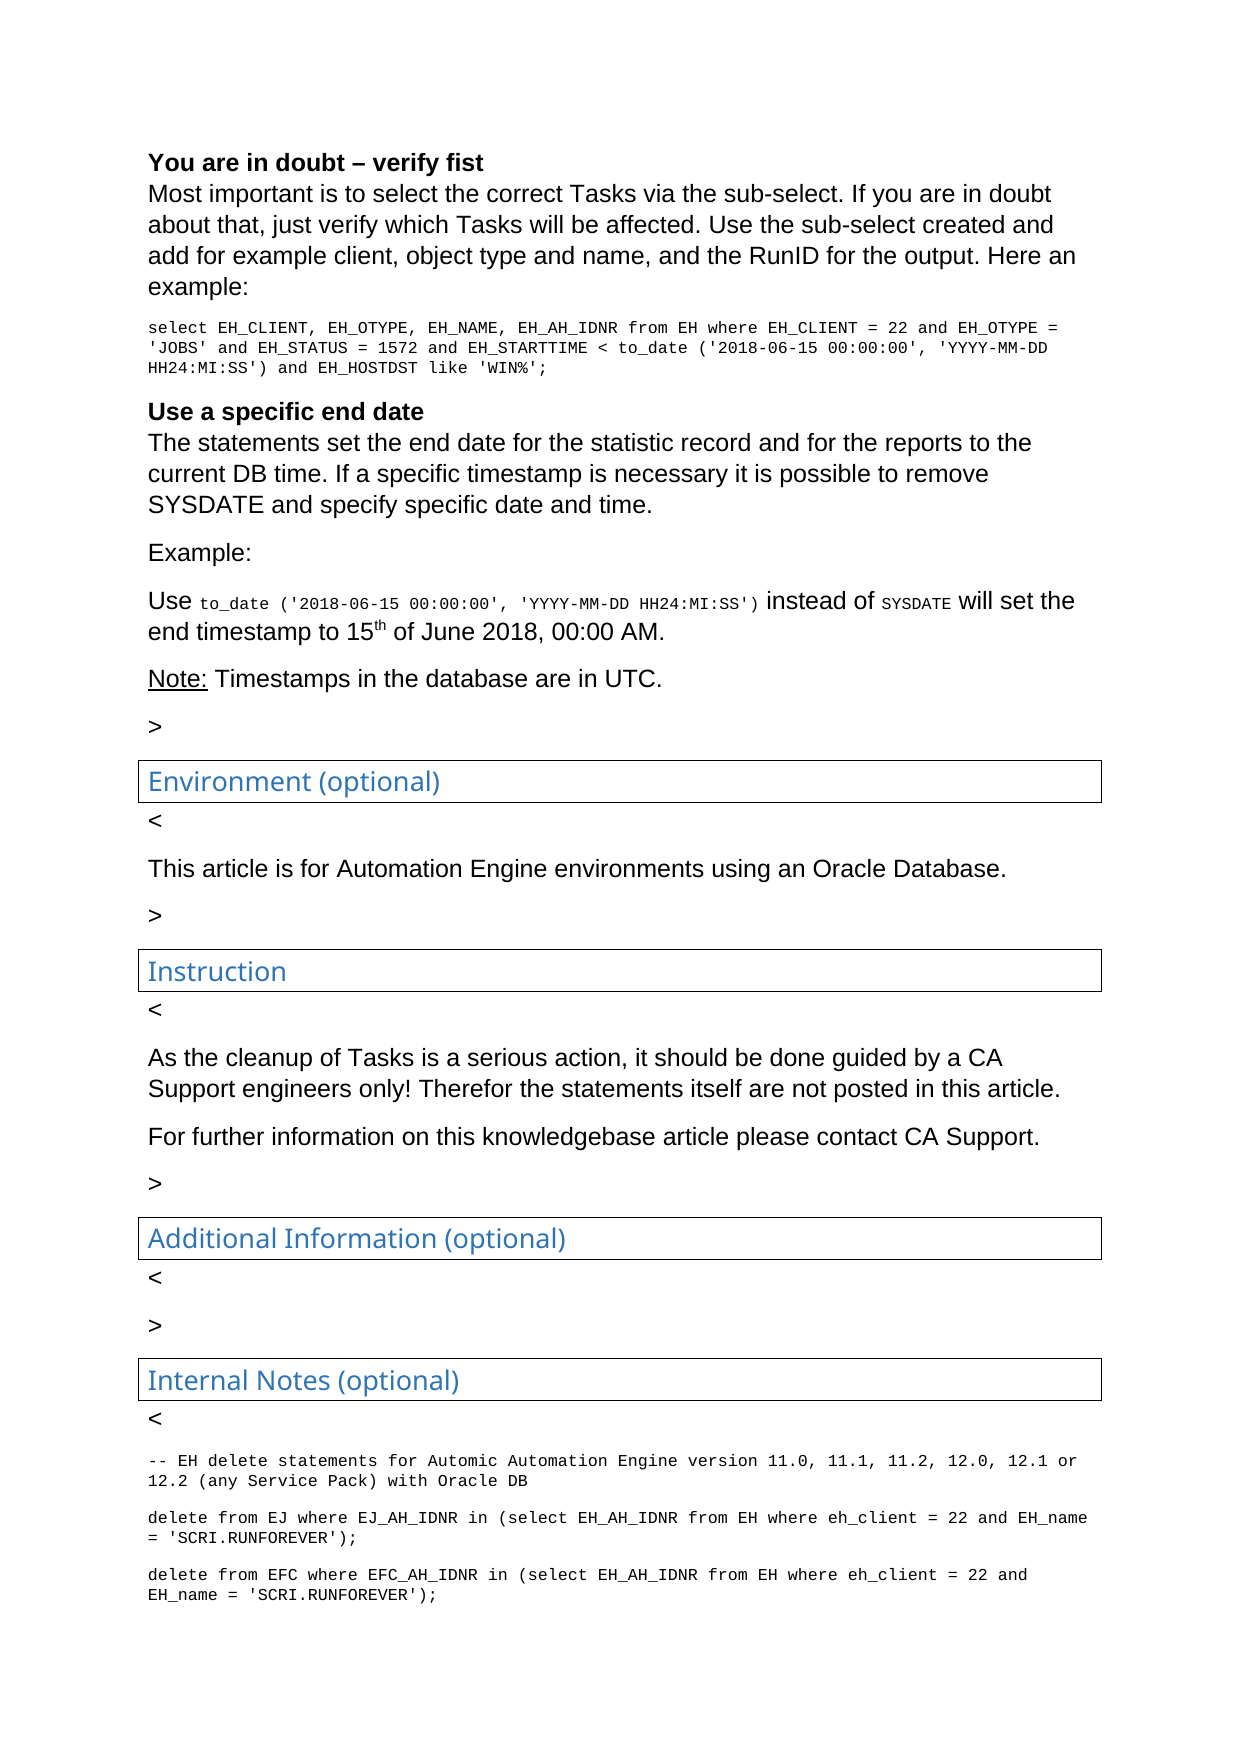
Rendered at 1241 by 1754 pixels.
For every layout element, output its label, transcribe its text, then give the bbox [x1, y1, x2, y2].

subtitle You are in doubt – verify fist [148, 148, 1093, 176]
subtitle Internal Notes (optional) [139, 1359, 1101, 1400]
text This article is for Automation Engine environments using an Oracle Database. [148, 853, 1093, 882]
text delete from EJ where EJ_AH_IDNR in (select EH_AH_IDNR from EH where eh_client = 22 and EH_name = 'SCRI.RUNFOREVER'); [148, 1509, 1093, 1548]
text < [148, 995, 1093, 1024]
text > [148, 901, 1093, 930]
text < [148, 1404, 1093, 1433]
text The statements set the end date for the statistic record and for the reports to the current DB time. If a specific timestamp is necessary it is possible to remove SYSDATE and specify specific date and time. [148, 428, 1093, 519]
subtitle Additional Information (optional) [139, 1218, 1101, 1259]
text As the cleanup of Tasks is a serious action, it should be done guided by a CA Support engineers only! Therefor the statements itself are not posted in this article. [148, 1043, 1093, 1102]
text Example: [148, 538, 1093, 567]
text Most important is to select the correct Tasks via the sub-select. If you are in doubt about that, just verify which Tasks will be affected. Use the sub-select created and add for example client, object type and name, and the RunID for the output. Here an example: [148, 179, 1093, 301]
text -- EH delete statements for Automic Automation Engine version 11.0, 11.1, 11.2, 12.0, 12.1 or 12.2 (any Service Pack) with Oracle DB [148, 1452, 1093, 1491]
text delete from EFC where EFC_AH_IDNR in (select EH_AH_IDNR from EH where eh_client = 22 and EH_name = 'SCRI.RUNFOREVER'); [148, 1567, 1093, 1606]
text < [148, 806, 1093, 834]
text > [148, 1169, 1093, 1198]
text For further information on this knowledgebase article please contact CA Support. [148, 1121, 1093, 1150]
subtitle Environment (optional) [139, 761, 1101, 802]
text > [148, 1311, 1093, 1339]
text < [148, 1263, 1093, 1292]
text > [148, 712, 1093, 741]
subtitle Instruction [139, 950, 1101, 991]
text select EH_CLIENT, EH_OTYPE, EH_NAME, EH_AH_IDNR from EH where EH_CLIENT = 22 and EH_OTYPE = 'JOBS' and EH_STATUS = 1572 and EH_STARTTIME < to_date ('2018-06-15 00:00:00', 'YYYY-MM-DD HH24:MI:SS') and EH_HOSTDST like 'WIN%'; [148, 319, 1093, 379]
subtitle Use a specific end date [148, 397, 1093, 426]
text Use to_date ('2018-06-15 00:00:00', 'YYYY-MM-DD HH24:MI:SS') instead of SYSDATE will set the end timestamp to 15th of June 2018, 00:00 AM. [148, 586, 1093, 645]
text Note: Timestamps in the database are in UTC. [148, 664, 1093, 693]
